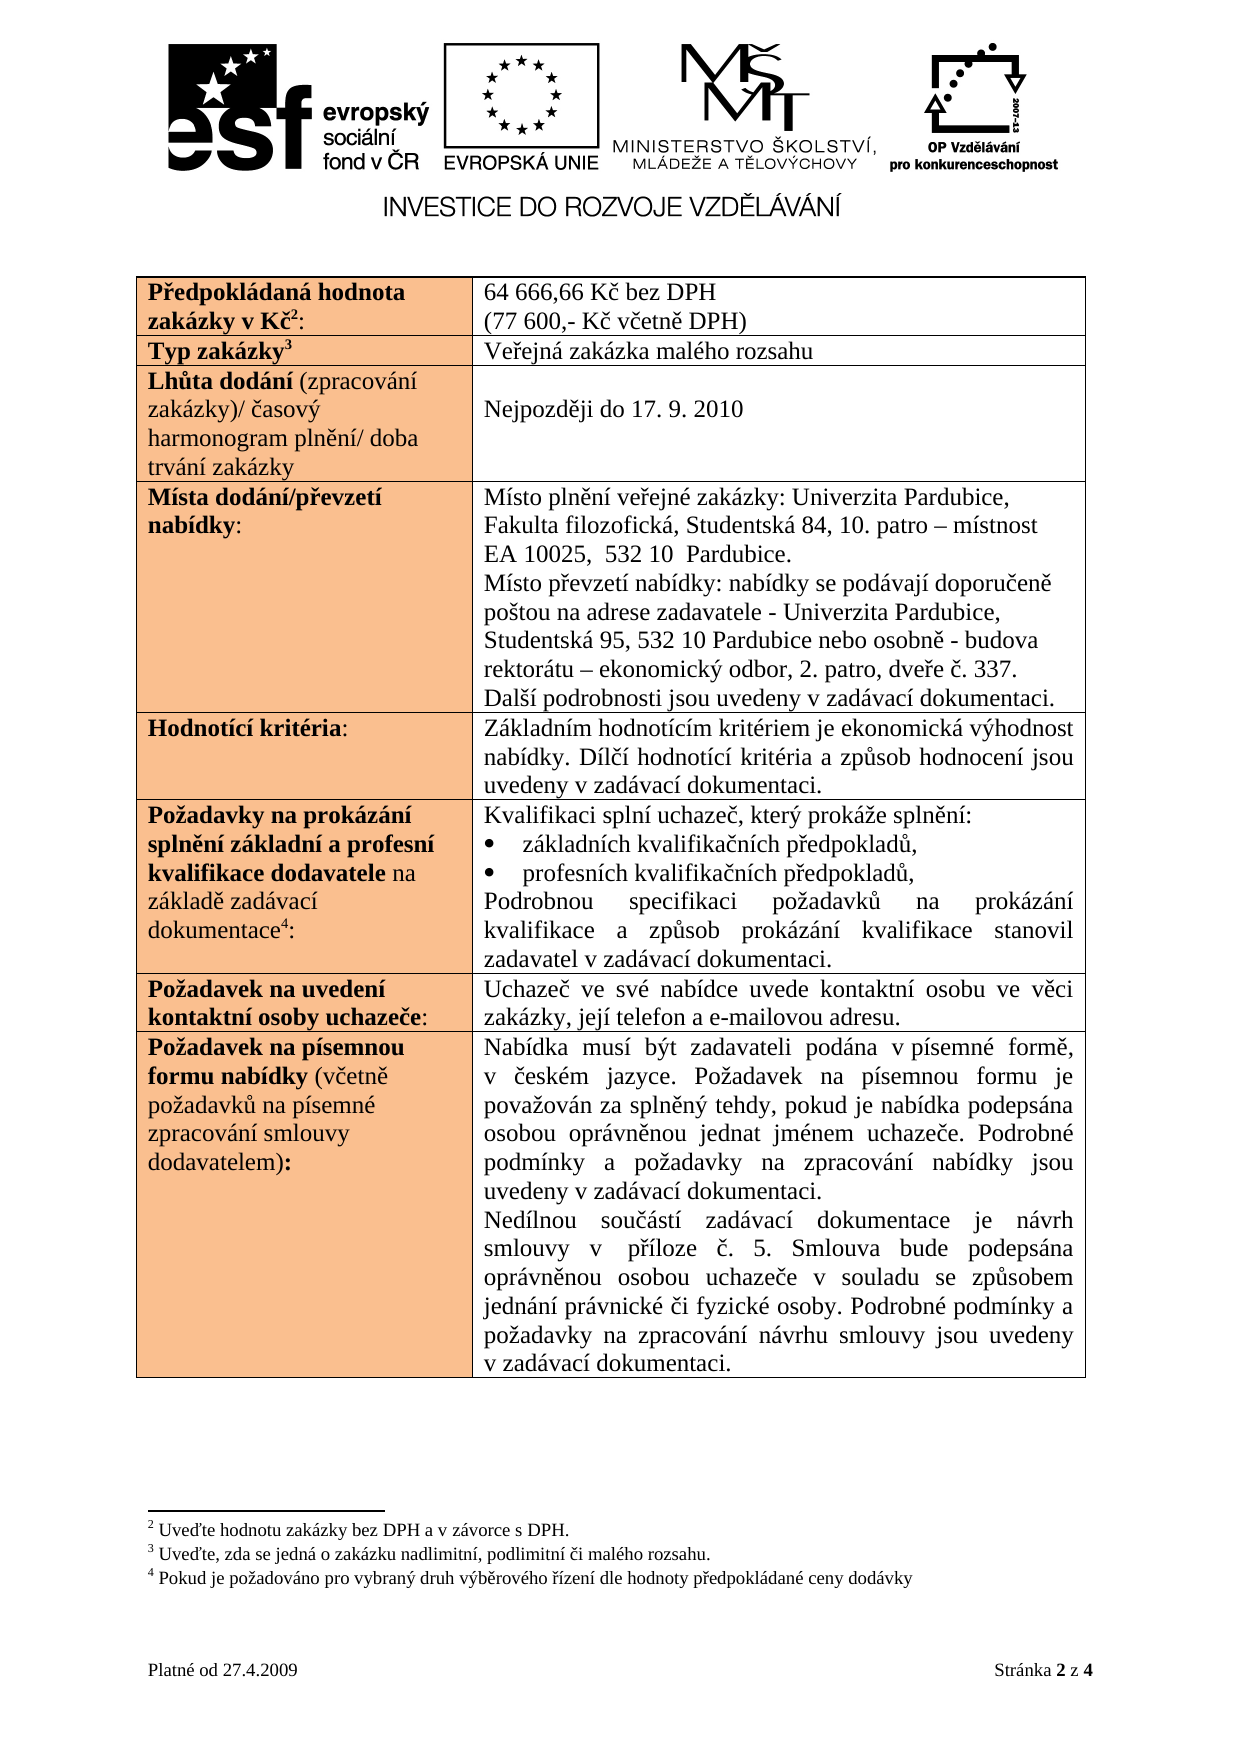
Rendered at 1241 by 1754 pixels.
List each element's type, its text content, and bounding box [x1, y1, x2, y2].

table_cell Požadavek na uvedení kontaktní osoby uchazeče: [137, 974, 472, 1031]
table_cell Uchazeč ve své nabídce uvede kontaktní osobu ve věci zakázky, její telefon a e-mailovou adresu. [473, 974, 1085, 1031]
table_cell Požadavky na prokázání splnění základní a profesní kvalifikace dodavatele na základě zadávací dokumentace: [137, 800, 472, 973]
table_cell Místo plnění veřejné zakázky: Univerzita Pardubice, Fakulta filozofická, Studentská 84, 10. patro – místnost EA 10025, 532 10 Pardubice. Místo převzetí nabídky: nabídky se podávají doporučeně poštou na adrese zadavatele - Univerzita Pardubice, Studentská 95, 532 10 Pardubice nebo osobně - budova rektorátu – ekonomický odbor, 2. patro, dveře č. 337. Další podrobnosti jsou uvedeny v zadávací dokumentaci. [473, 482, 1085, 712]
table_cell Nabídka musí být zadavateli podána v písemné formě, v českém jazyce. Požadavek na písemnou formu je považován za splněný tehdy, pokud je nabídka podepsána osobou oprávněnou jednat jménem uchazeče. Podrobné podmínky a požadavky na zpracování nabídky jsou uvedeny v zadávací dokumentaci. Nedílnou součástí zadávací dokumentace je návrh smlouvy v příloze č. 5. Smlouva bude podepsána oprávněnou osobou uchazeče v souladu se způsobem jednání právnické či fyzické osoby. Podrobné podmínky a požadavky na zpracování návrhu smlouvy jsou uvedeny v zadávací dokumentaci. [473, 1032, 1085, 1377]
table_cell Nejpozději do 17. 9. 2010 [473, 366, 1085, 481]
table_cell Základním hodnotícím kritériem je ekonomická výhodnost nabídky. Dílčí hodnotící kritéria a způsob hodnocení jsou uvedeny v zadávací dokumentaci. [473, 713, 1085, 799]
table_cell Hodnotící kritéria: [137, 713, 472, 799]
table_header Předpokládaná hodnota zakázky v Kč: [137, 278, 472, 335]
picture [121, 3, 1119, 248]
table_cell Kvalifikaci splní uchazeč, který prokáže splnění: základních kvalifikačních předpokladů, profesních kvalifikačních předpokladů, Podrobnou specifikaci požadavků na prokázání kvalifikace a způsob prokázání kvalifikace stanovil zadavatel v zadávací dokumentaci. [473, 800, 1085, 973]
table_cell Typ zakázky [137, 336, 472, 365]
table_cell Místa dodání/převzetí nabídky: [137, 482, 472, 712]
table_cell Lhůta dodání (zpracování zakázky)/ časový harmonogram plnění/ doba trvání zakázky [137, 366, 472, 481]
table_cell Požadavek na písemnou formu nabídky (včetně požadavků na písemné zpracování smlouvy dodavatelem): [137, 1032, 472, 1377]
table_header 64 666,66 Kč bez DPH (77 600,- Kč včetně DPH) [473, 278, 1085, 335]
table_cell Veřejná zakázka malého rozsahu [473, 336, 1085, 365]
